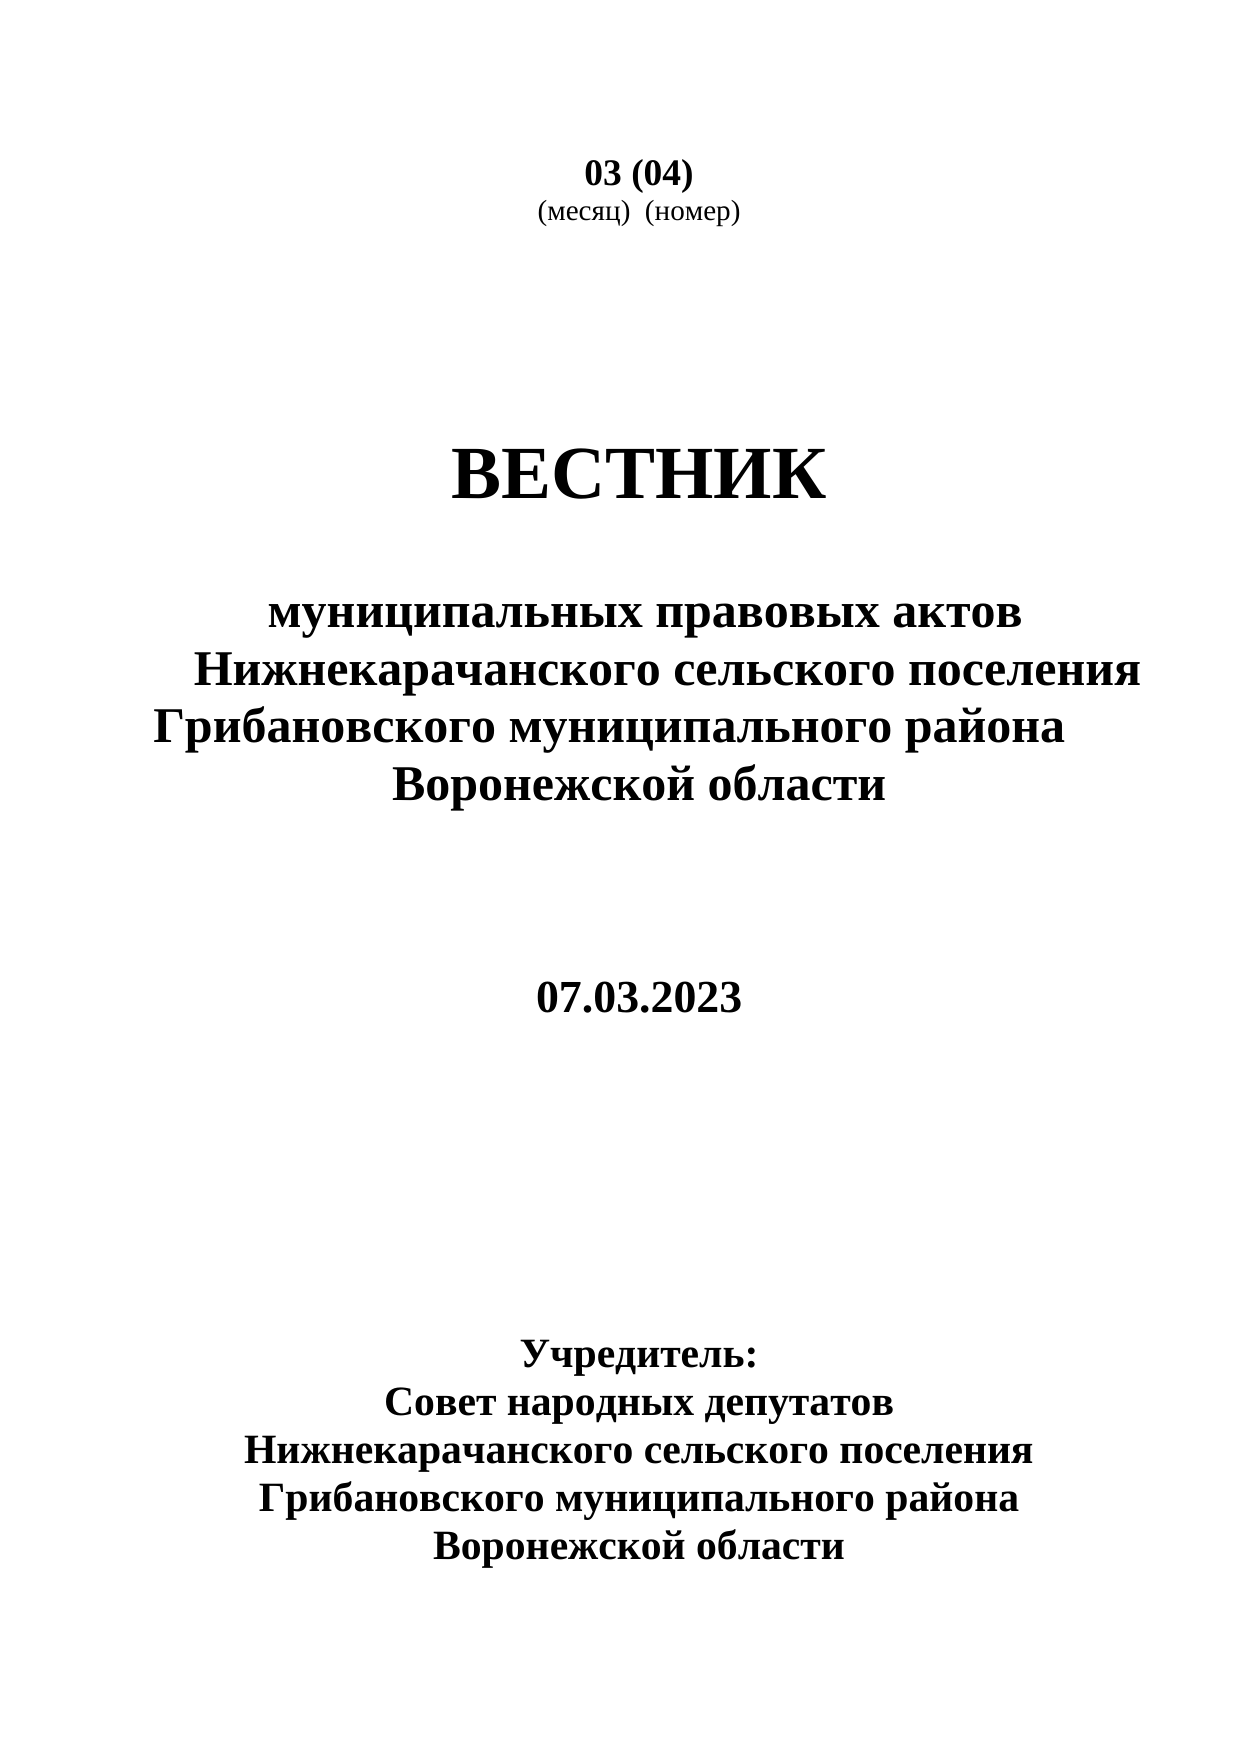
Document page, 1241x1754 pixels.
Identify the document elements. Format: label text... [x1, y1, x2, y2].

text Грибановского муниципального района [187, 1472, 1090, 1520]
text Воронежской области [187, 754, 1090, 811]
text Нижнекарачанского сельского поселения [187, 639, 1147, 696]
text муниципальных правовых актов [128, 581, 1147, 639]
text Учредитель: [187, 1329, 1090, 1377]
text ВЕСТНИК [187, 428, 1090, 514]
text Воронежской области [187, 1520, 1090, 1568]
text Грибановского муниципального района [128, 696, 1090, 754]
text 03 (04) [187, 150, 1090, 193]
text 07.03.2023 [187, 969, 1090, 1022]
text (месяц) (номер) [187, 193, 1090, 227]
text Нижнекарачанского сельского поселения [187, 1424, 1090, 1472]
text Совет народных депутатов [187, 1377, 1090, 1424]
